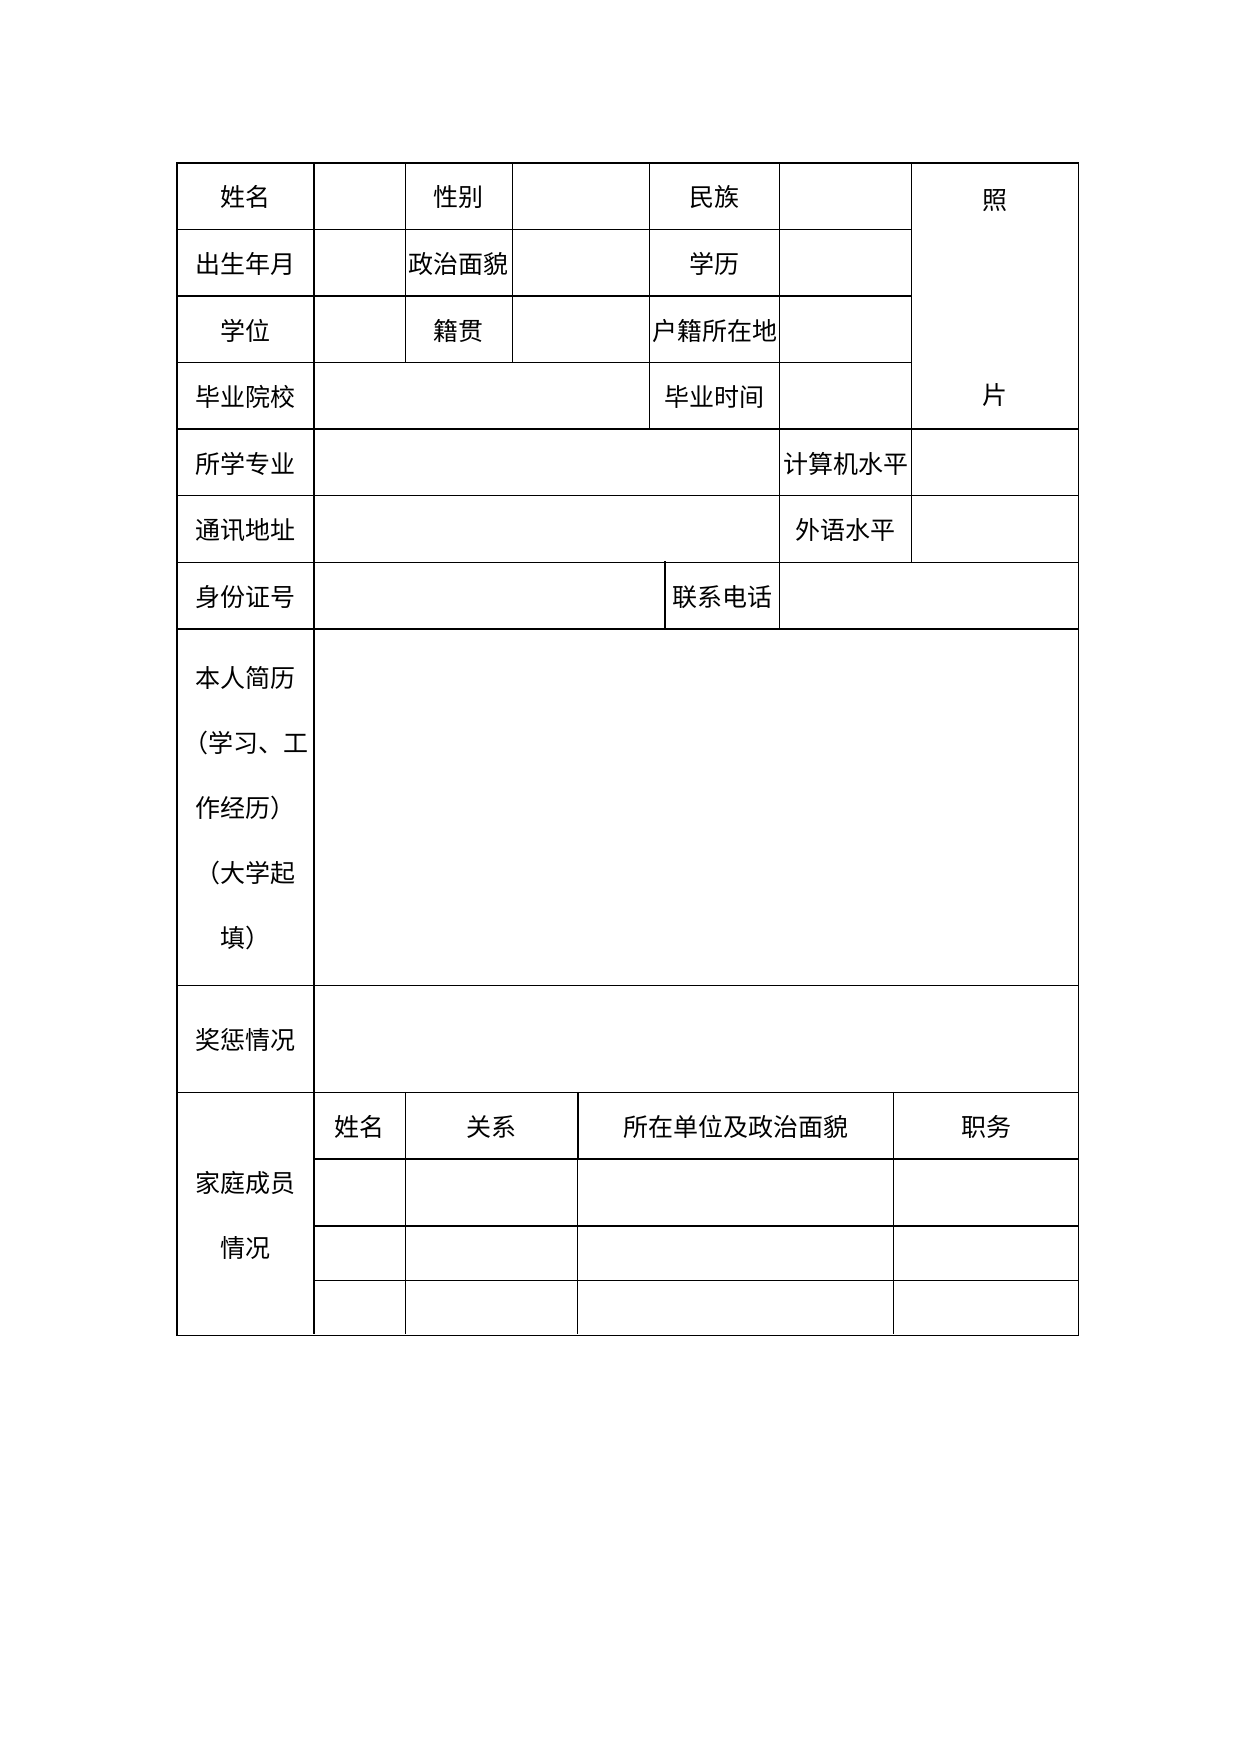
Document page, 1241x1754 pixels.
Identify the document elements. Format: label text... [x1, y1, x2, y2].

table_cell [894, 1160, 1078, 1225]
table_cell 毕业时间 [650, 363, 779, 428]
table_cell [513, 230, 649, 295]
table_cell 户籍所在地 [650, 297, 779, 362]
table_header 姓名 [178, 164, 313, 228]
table_cell [912, 430, 1078, 495]
table_cell [406, 1160, 577, 1225]
table_cell [315, 297, 405, 362]
table_cell [315, 496, 779, 561]
table_cell 联系电话 [666, 563, 779, 628]
table_header 民族 [650, 164, 779, 228]
table_header [315, 164, 405, 228]
table_cell [578, 1227, 893, 1280]
table_cell [315, 363, 649, 428]
table_cell 姓名 [315, 1093, 405, 1158]
table_cell 学位 [178, 297, 313, 362]
table_cell 关系 [406, 1093, 577, 1158]
table_cell 家庭成员 情况 [178, 1093, 313, 1334]
table_cell 毕业院校 [178, 363, 313, 428]
table_cell 政治面貌 [406, 230, 512, 295]
table_cell [780, 363, 911, 428]
table_cell [894, 1227, 1078, 1280]
table_cell [315, 430, 779, 495]
table_cell 籍贯 [406, 297, 512, 362]
table_cell 职务 [894, 1093, 1078, 1158]
table_cell [315, 230, 405, 295]
table_cell [513, 297, 649, 362]
table_cell [406, 1281, 577, 1334]
table_cell [780, 297, 911, 362]
table_cell 通讯地址 [178, 496, 313, 561]
table_header [513, 164, 649, 228]
table_cell [315, 986, 1078, 1092]
table_cell 身份证号 [178, 563, 313, 628]
table_cell [315, 563, 664, 628]
table_cell 所学专业 [178, 430, 313, 495]
table_cell 学历 [650, 230, 779, 295]
table_cell 奖惩情况 [178, 986, 313, 1092]
table_cell [406, 1227, 577, 1280]
table_cell [315, 630, 1078, 984]
table_cell [315, 1160, 405, 1225]
table_cell 外语水平 [780, 496, 911, 561]
table_header [780, 164, 911, 228]
table_cell [578, 1281, 893, 1334]
table_cell [578, 1160, 893, 1225]
table_cell [315, 1227, 405, 1280]
table_cell 计算机水平 [780, 430, 911, 495]
table_cell [894, 1281, 1078, 1334]
table_cell [912, 496, 1078, 561]
table_cell [780, 230, 911, 295]
table_cell [315, 1281, 405, 1334]
table_header 性别 [406, 164, 512, 228]
table_cell 所在单位及政治面貌 [579, 1093, 893, 1158]
table_cell 出生年月 [178, 230, 313, 295]
table_cell 本人简历 （学习、工作经历） （大学起填） [178, 630, 313, 984]
table_cell [780, 563, 1078, 628]
table_header 照 片 [912, 164, 1078, 428]
